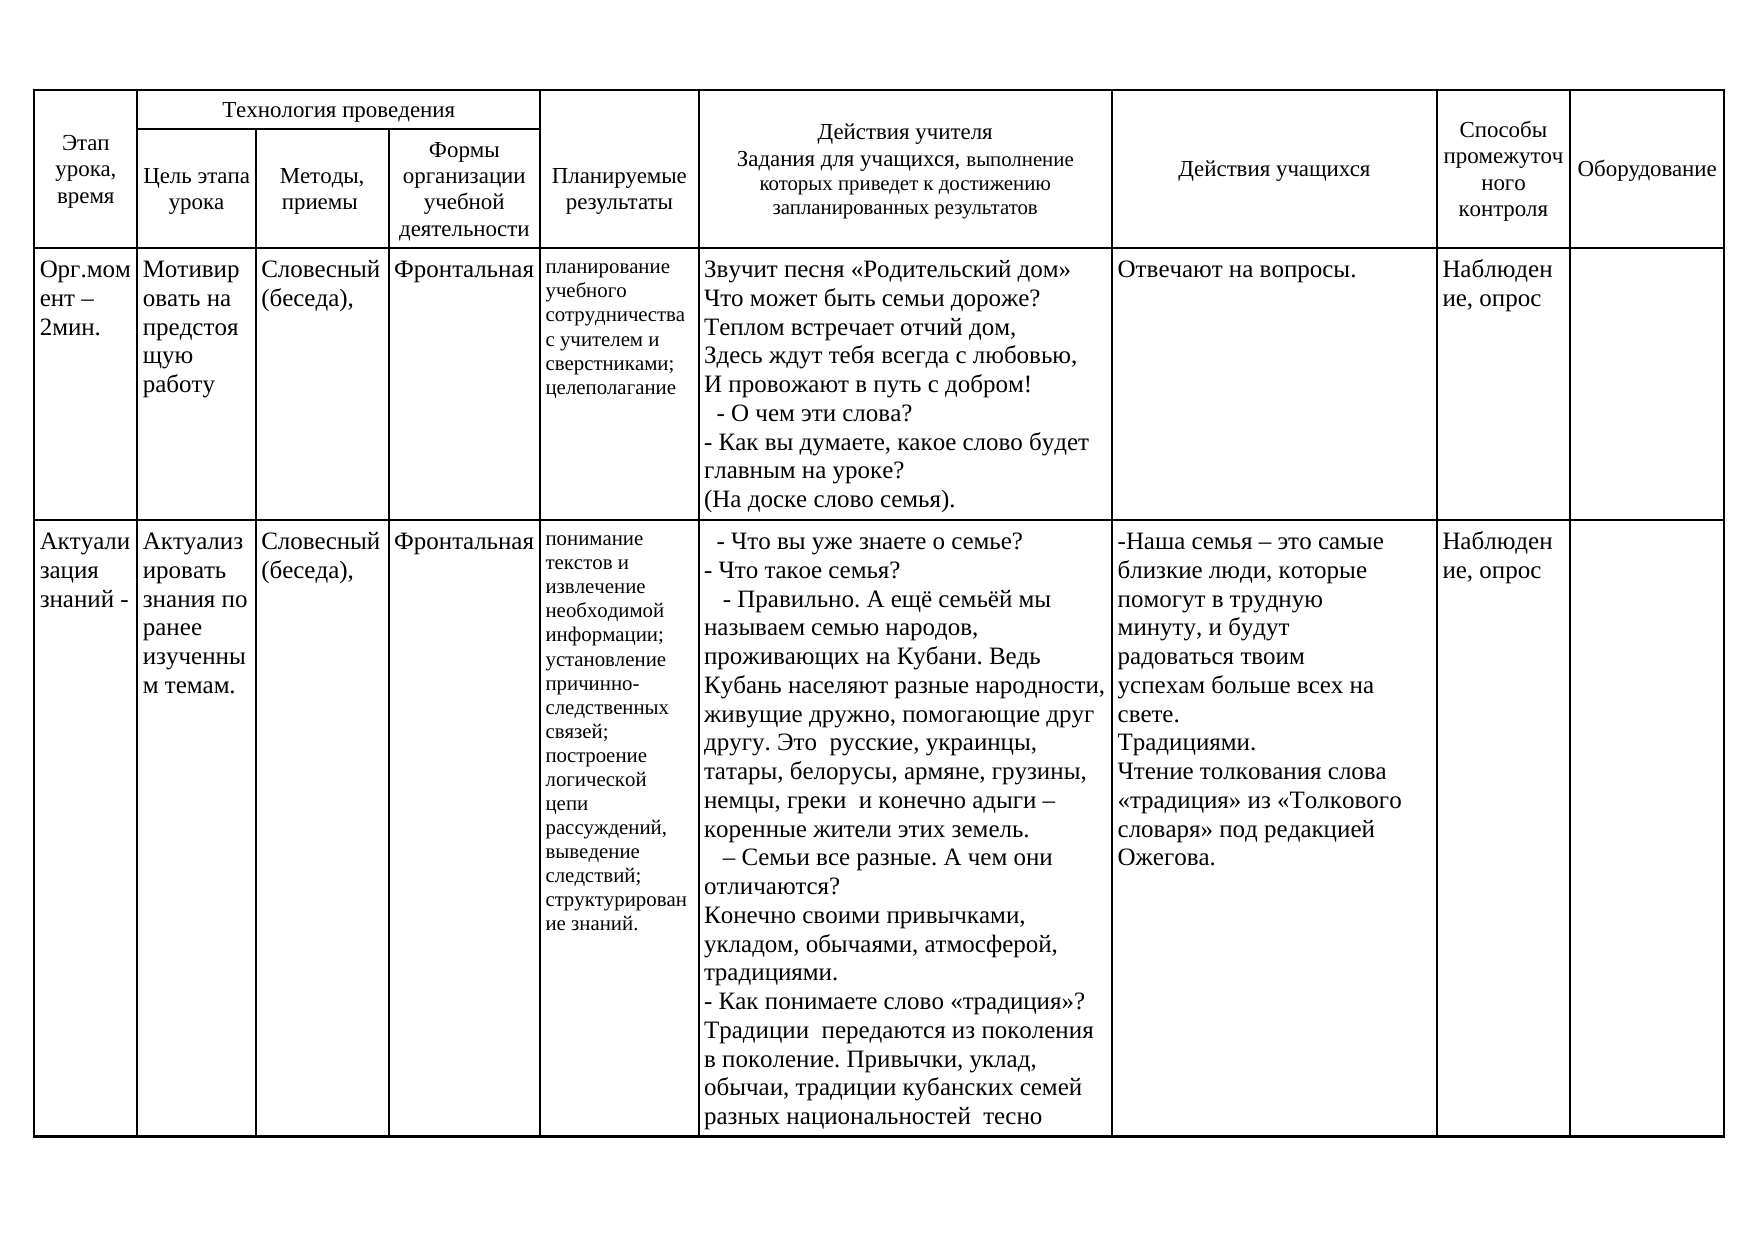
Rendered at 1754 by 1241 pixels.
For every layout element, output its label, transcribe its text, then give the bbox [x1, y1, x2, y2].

table_cell [1571, 521, 1723, 1135]
table_cell Формы организации учебной деятельности [390, 130, 539, 247]
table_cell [138, 521, 255, 1135]
table_cell Звучит песня «Родительский дом» Что может быть семьи дороже? Теплом встречает отчий дом, Здесь ждут тебя всегда с любовью, И провожают в путь с добром! - О чем эти слова? - Как вы думаете, какое слово будет главным на уроке? (На доске слово семья). [700, 249, 1111, 518]
table_header Оборудование [1571, 91, 1723, 247]
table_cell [541, 521, 698, 1135]
table_cell Фронтальная [390, 249, 539, 518]
table_cell Планируемые результаты [541, 128, 698, 247]
table_cell Отвечают на вопросы. [1113, 249, 1436, 518]
table_cell Мотивировать на предстоящую работу [138, 249, 255, 518]
table_header Действия учителя Задания для учащихся, выполнение которых приведет к достижению запланированных результатов [700, 91, 1111, 247]
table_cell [35, 521, 136, 1135]
table_cell Цель этапа урока [138, 130, 255, 247]
table_cell Орг.момент – 2мин. [35, 249, 136, 518]
table_header Действия учащихся [1113, 91, 1436, 247]
table_cell планирование учебного сотрудничества с учителем и сверстниками; целеполагание [541, 249, 698, 518]
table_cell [700, 521, 1111, 1135]
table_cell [1113, 521, 1436, 1135]
table_header [541, 91, 698, 128]
table_cell Наблюдение, опрос [1438, 249, 1569, 518]
table_cell Словесный (беседа), [257, 249, 388, 518]
table_cell Методы, приемы [257, 130, 388, 247]
table_header Этап урока, время [35, 91, 136, 247]
table_cell Наблюдение, опрос [1438, 521, 1569, 1135]
table_header Технология проведения [138, 91, 539, 128]
table_header Способы промежуточного контроля [1438, 91, 1569, 247]
table_cell Словесный (беседа), [257, 521, 388, 1135]
table_cell Фронтальная [390, 521, 539, 1135]
table_cell [1571, 249, 1723, 518]
